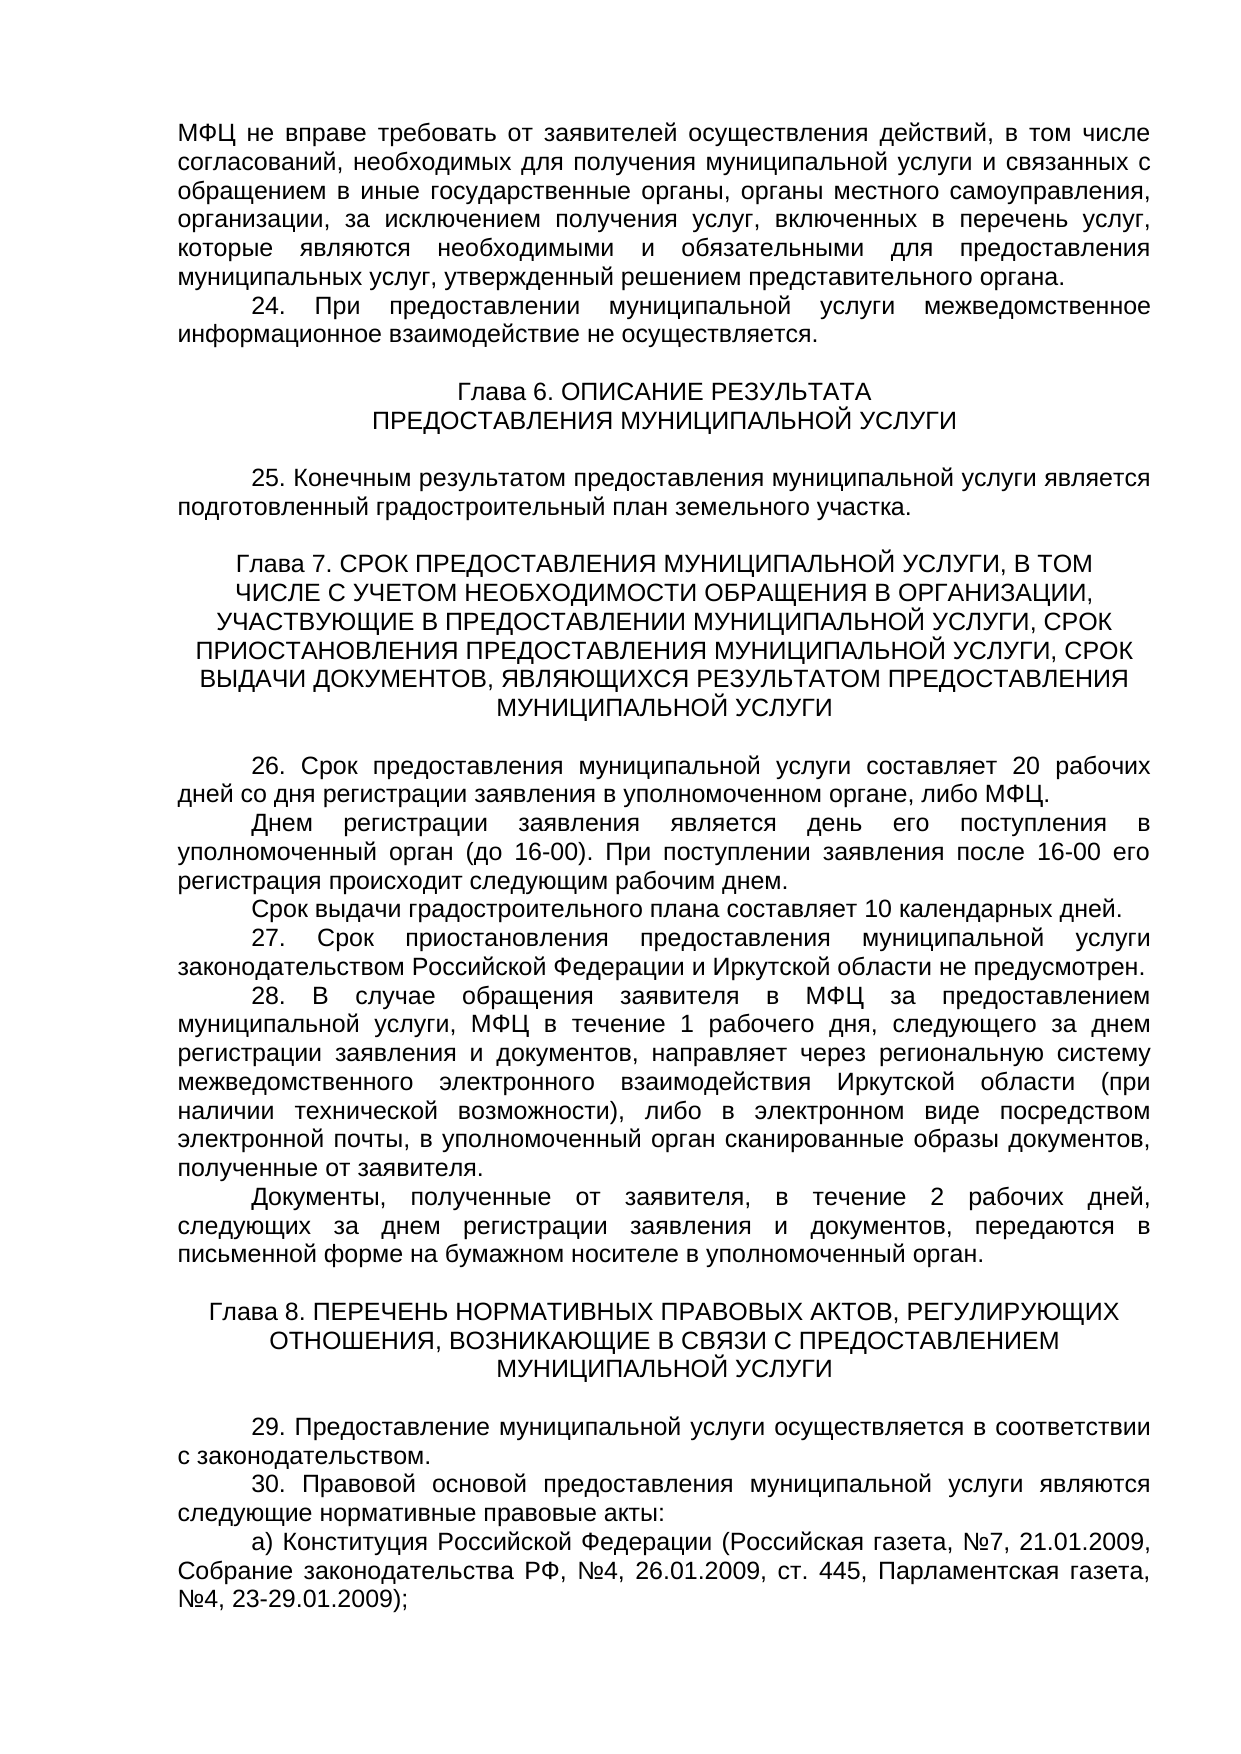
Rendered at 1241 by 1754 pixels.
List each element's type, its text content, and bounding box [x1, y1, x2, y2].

text 28. В случае обращения заявителя в МФЦ за предоставлением муниципальной услуги, МФЦ в течение 1 рабочего дня, следующего за днем регистрации заявления и документов, направляет через региональную систему межведомственного электронного взаимодействия Иркутской области (при наличии технической возможности), либо в электронном виде посредством электронной почты, в уполномоченный орган сканированные образы документов, полученные от заявителя. [177, 981, 1152, 1182]
text МУНИЦИПАЛЬНОЙ УСЛУГИ [177, 1354, 1152, 1383]
text Документы, полученные от заявителя, в течение 2 рабочих дней, следующих за днем регистрации заявления и документов, передаются в письменной форме на бумажном носителе в уполномоченный орган. [177, 1182, 1152, 1268]
text 30. Правовой основой предоставления муниципальной услуги являются следующие нормативные правовые акты: [177, 1469, 1152, 1527]
text ВЫДАЧИ ДОКУМЕНТОВ, ЯВЛЯЮЩИХСЯ РЕЗУЛЬТАТОМ ПРЕДОСТАВЛЕНИЯ [177, 664, 1152, 693]
text ПРЕДОСТАВЛЕНИЯ МУНИЦИПАЛЬНОЙ УСЛУГИ [177, 406, 1152, 434]
text ПРИОСТАНОВЛЕНИЯ ПРЕДОСТАВЛЕНИЯ МУНИЦИПАЛЬНОЙ УСЛУГИ, СРОК [177, 636, 1152, 664]
text Днем регистрации заявления является день его поступления в уполномоченный орган (до 16-00). При поступлении заявления после 16-00 его регистрация происходит следующим рабочим днем. [177, 808, 1152, 894]
text УЧАСТВУЮЩИЕ В ПРЕДОСТАВЛЕНИИ МУНИЦИПАЛЬНОЙ УСЛУГИ, СРОК [177, 607, 1152, 636]
text а) Конституция Российской Федерации (Российская газета, №7, 21.01.2009, Собрание законодательства РФ, №4, 26.01.2009, ст. 445, Парламентская газета, №4, 23-29.01.2009); [177, 1527, 1152, 1613]
text Глава 6. ОПИСАНИЕ РЕЗУЛЬТАТА [177, 377, 1152, 406]
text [177, 118, 1152, 291]
text ЧИСЛЕ С УЧЕТОМ НЕОБХОДИМОСТИ ОБРАЩЕНИЯ В ОРГАНИЗАЦИИ, [177, 578, 1152, 607]
text 26. Срок предоставления муниципальной услуги составляет 20 рабочих дней со дня регистрации заявления в уполномоченном органе, либо МФЦ. [177, 751, 1152, 808]
text Глава 8. ПЕРЕЧЕНЬ НОРМАТИВНЫХ ПРАВОВЫХ АКТОВ, РЕГУЛИРУЮЩИХ [177, 1297, 1152, 1326]
text Глава 7. СРОК ПРЕДОСТАВЛЕНИЯ МУНИЦИПАЛЬНОЙ УСЛУГИ, В ТОМ [177, 549, 1152, 578]
text 27. Срок приостановления предоставления муниципальной услуги законодательством Российской Федерации и Иркутской области не предусмотрен. [177, 923, 1152, 981]
text Срок выдачи градостроительного плана составляет 10 календарных дней. [177, 894, 1152, 923]
text МУНИЦИПАЛЬНОЙ УСЛУГИ [177, 693, 1152, 722]
text 25. Конечным результатом предоставления муниципальной услуги является подготовленный градостроительный план земельного участка. [177, 463, 1152, 521]
text 29. Предоставление муниципальной услуги осуществляется в соответствии с законодательством. [177, 1412, 1152, 1469]
text 24. При предоставлении муниципальной услуги межведомственное информационное взаимодействие не осуществляется. [177, 291, 1152, 348]
text ОТНОШЕНИЯ, ВОЗНИКАЮЩИЕ В СВЯЗИ С ПРЕДОСТАВЛЕНИЕМ [177, 1326, 1152, 1354]
